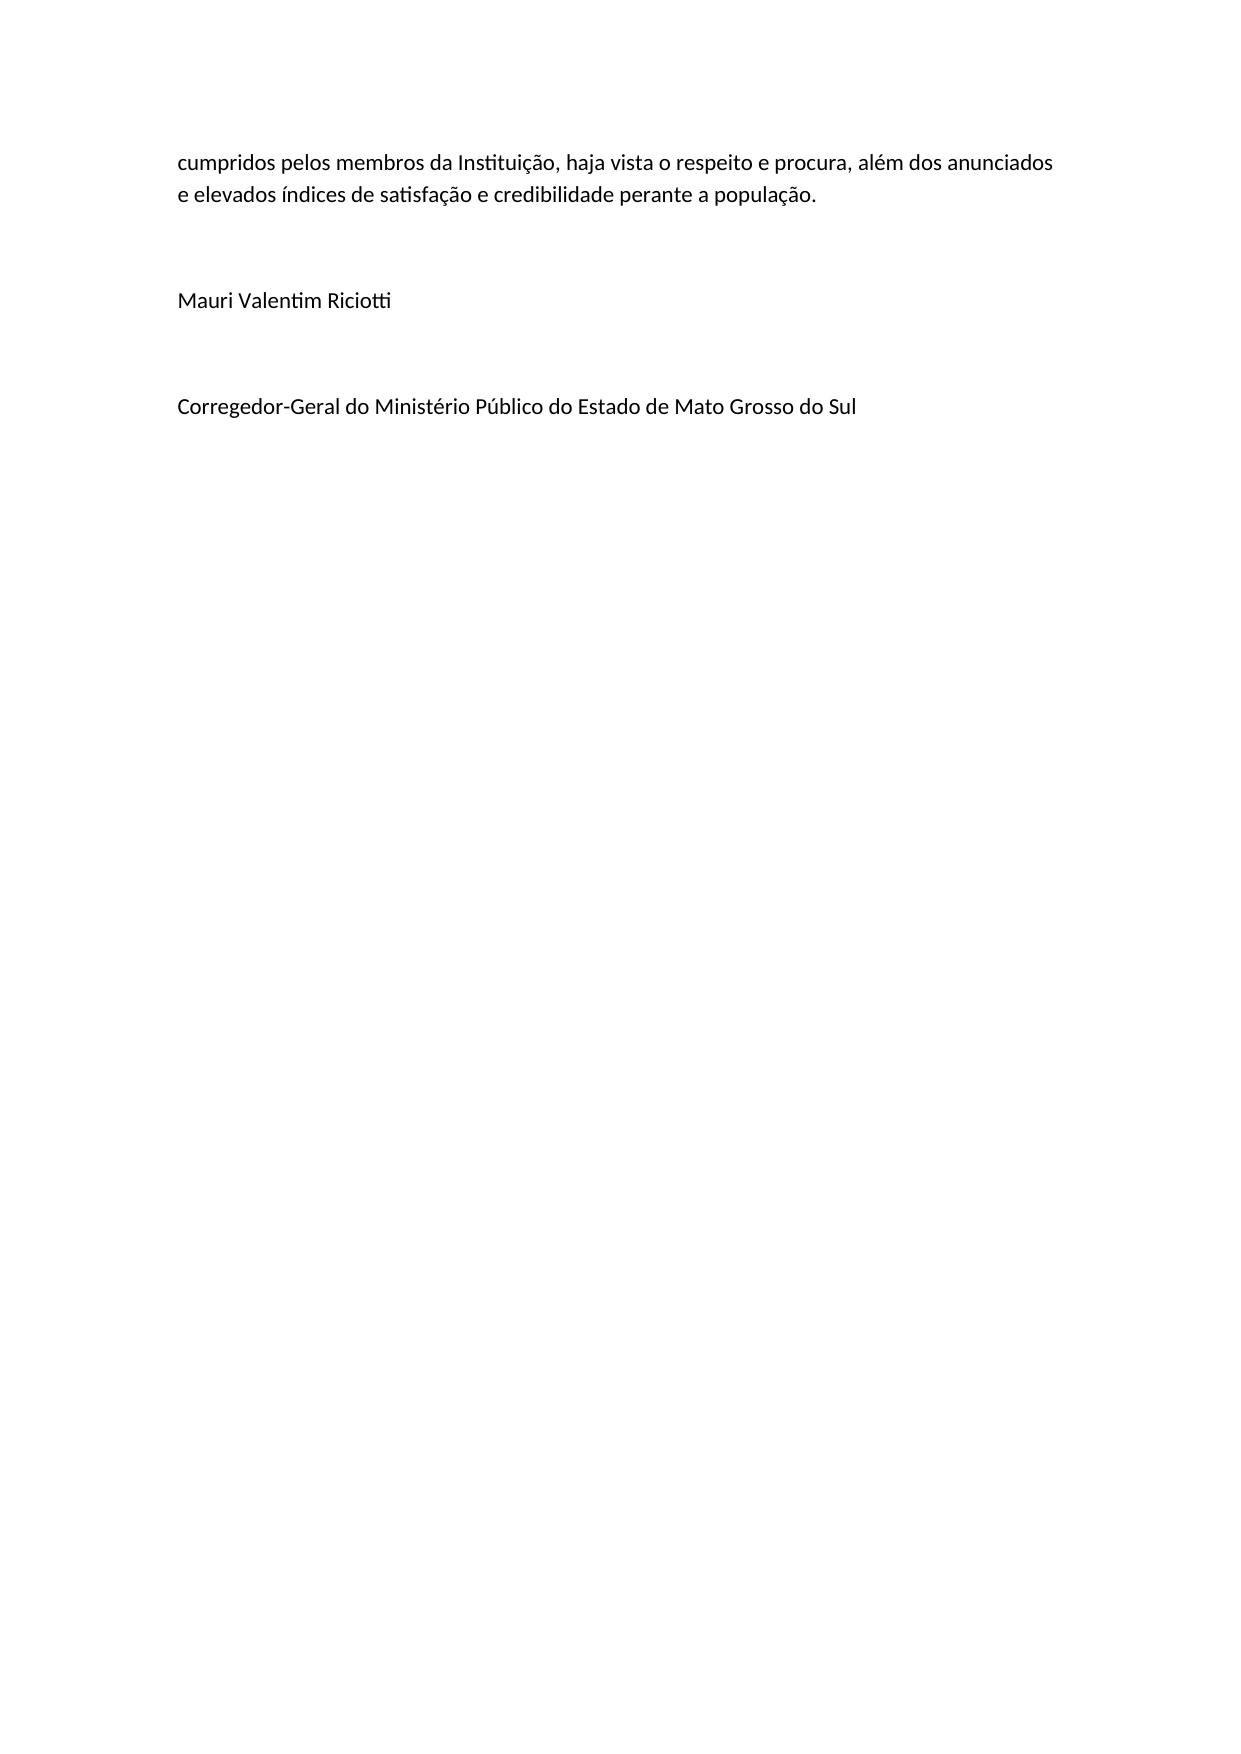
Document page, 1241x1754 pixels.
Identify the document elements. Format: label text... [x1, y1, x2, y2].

text Corregedor-Geral do Ministério Público do Estado de Mato Grosso do Sul [177, 392, 1063, 420]
text Mauri Valentim Riciotti [177, 286, 1063, 314]
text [177, 148, 1063, 208]
